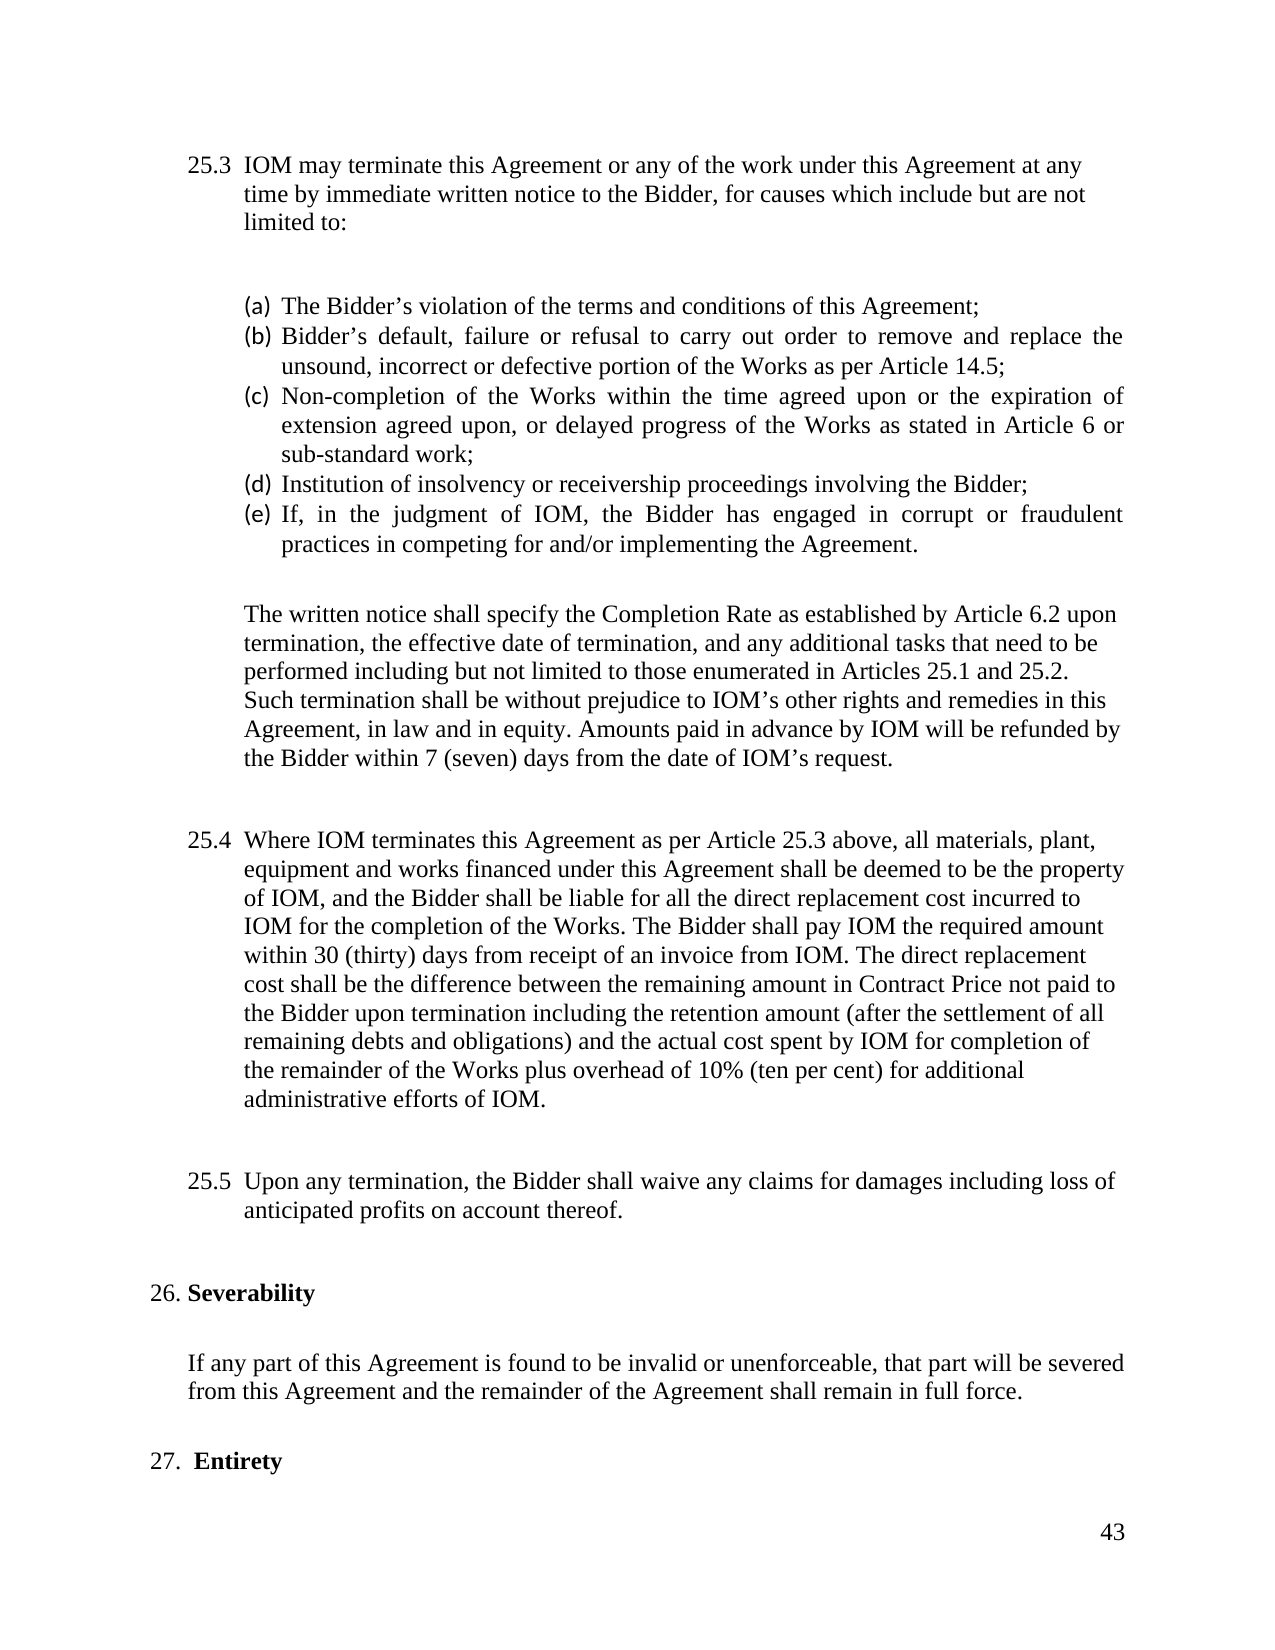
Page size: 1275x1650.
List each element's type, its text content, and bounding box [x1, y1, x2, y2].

list Bidder’s default, failure or refusal to carry out order to remove and replace the unsound, incorrect or defective portion of the Works as per Article 14.5; [244, 321, 1125, 380]
text 25.3 IOM may terminate this Agreement or any of the work under this Agreement at any time by immediate written notice to the Bidder, for causes which include but are not limited to: [187, 150, 1125, 236]
list The Bidder’s violation of the terms and conditions of this Agreement; [244, 290, 1125, 321]
text 27. Entirety [150, 1446, 1125, 1475]
text The written notice shall specify the Completion Rate as established by Article 6.2 upon termination, the effective date of termination, and any additional tasks that need to be performed including but not limited to those enumerated in Articles 25.1 and 25.2. Such termination shall be without prejudice to IOM’s other rights and remedies in this Agreement, in law and in equity. Amounts paid in advance by IOM will be refunded by the Bidder within 7 (seven) days from the date of IOM’s request. [244, 599, 1125, 771]
list If, in the judgment of IOM, the Bidder has engaged in corrupt or fraudulent practices in competing for and/or implementing the Agreement. [244, 498, 1125, 558]
list Non-completion of the Works within the time agreed upon or the expiration of extension agreed upon, or delayed progress of the Works as stated in Article 6 or sub-standard work; [244, 380, 1125, 468]
text 25.4 Where IOM terminates this Agreement as per Article 25.3 above, all materials, plant, equipment and works financed under this Agreement shall be deemed to be the property of IOM, and the Bidder shall be liable for all the direct replacement cost incurred to IOM for the completion of the Works. The Bidder shall pay IOM the required amount within 30 (thirty) days from receipt of an invoice from IOM. The direct replacement cost shall be the difference between the remaining amount in Contract Price not paid to the Bidder upon termination including the retention amount (after the settlement of all remaining debts and obligations) and the actual cost spent by IOM for completion of the remainder of the Works plus overhead of 10% (ten per cent) for additional administrative efforts of IOM. [187, 825, 1125, 1113]
text 25.5 Upon any termination, the Bidder shall waive any claims for damages including loss of anticipated profits on account thereof. [187, 1166, 1125, 1224]
text 26. Severability [150, 1278, 1125, 1306]
text If any part of this Agreement is found to be invalid or unenforceable, that part will be severed from this Agreement and the remainder of the Agreement shall remain in full force. [187, 1348, 1125, 1405]
list Institution of insolvency or receivership proceedings involving the Bidder; [244, 468, 1125, 498]
